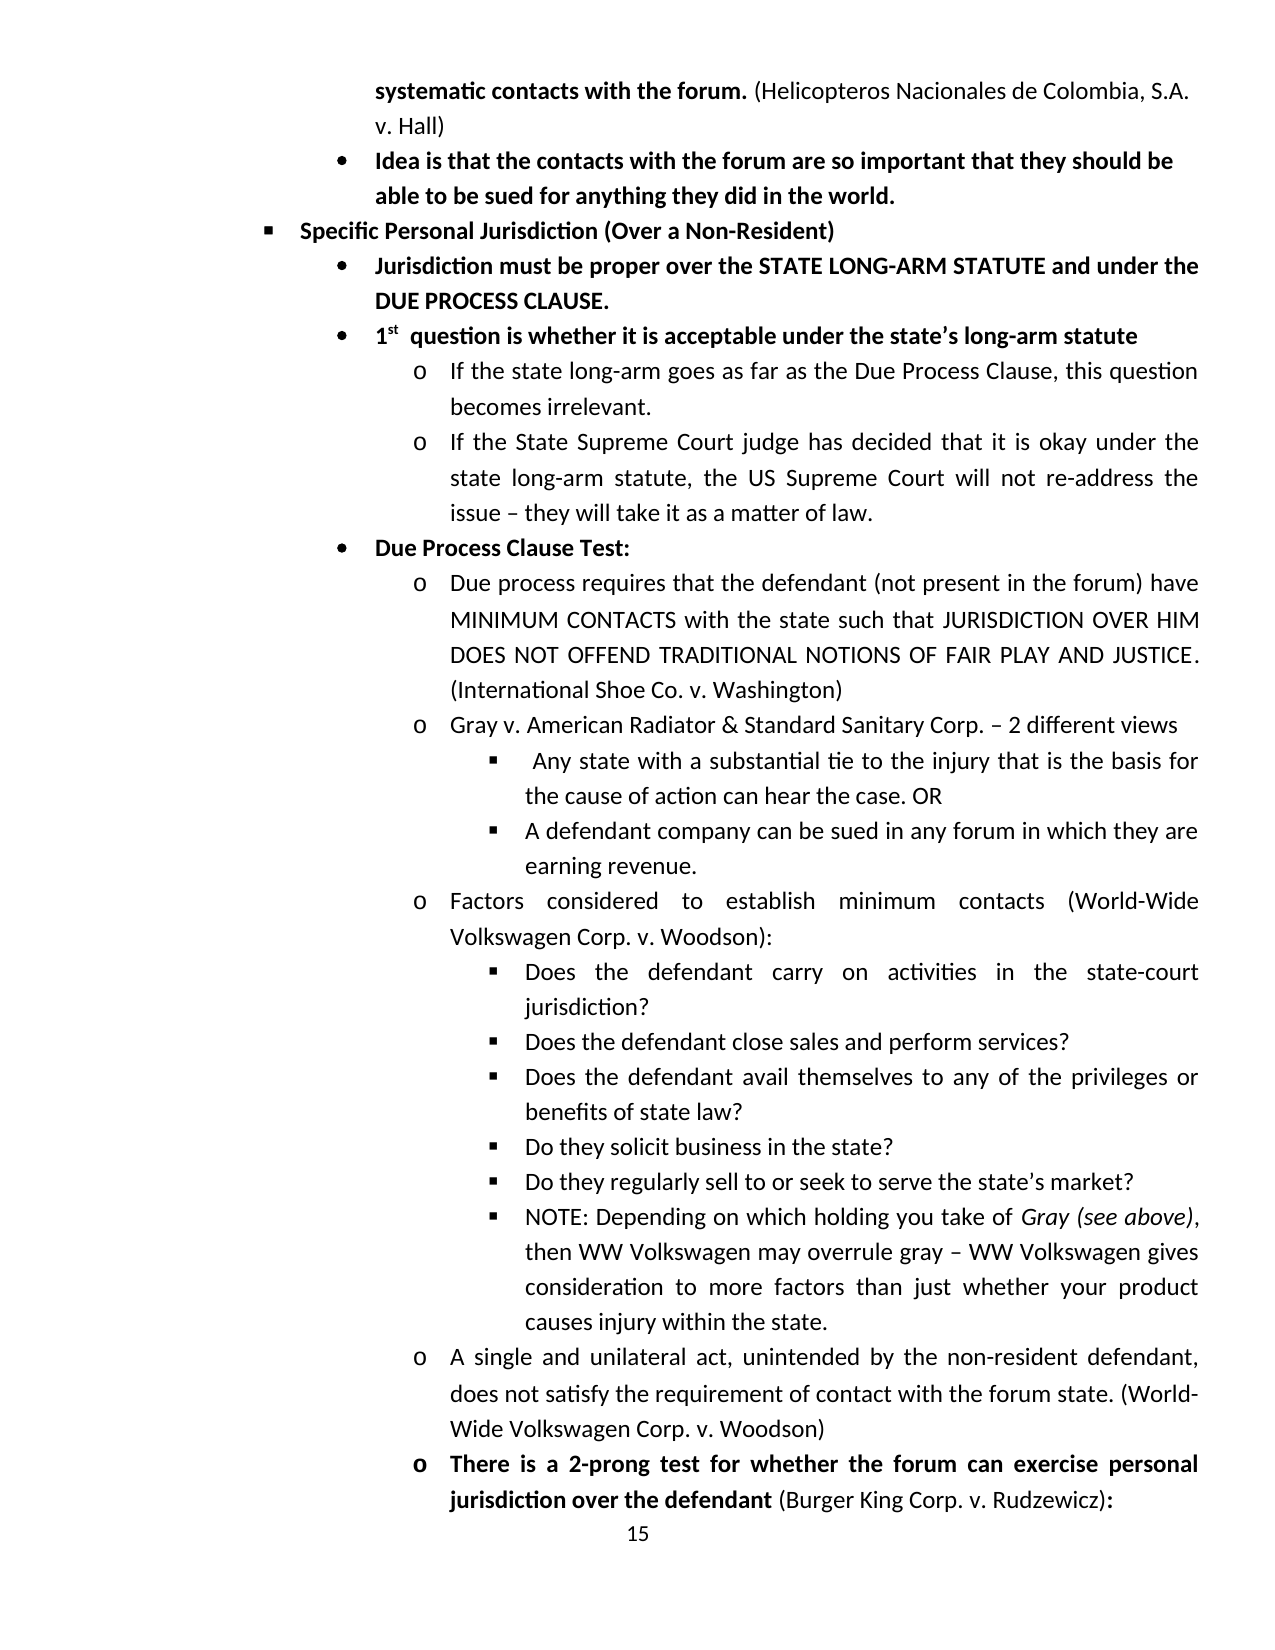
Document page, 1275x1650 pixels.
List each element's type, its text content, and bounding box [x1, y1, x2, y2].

list Jurisdiction must be proper over the STATE LONG-ARM STATUTE and under the DUE PROCESS CLAUSE. [337, 250, 1200, 316]
list Does the defendant close sales and perform services? [487, 1026, 1200, 1057]
list If the State Supreme Court judge has decided that it is okay under the state long-arm statute, the US Supreme Court will not re-address the issue – they will take it as a matter of law. [412, 426, 1200, 528]
list There is a 2-prong test for whether the forum can exercise personal jurisdiction over the defendant (Burger King Corp. v. Rudzewicz): [412, 1448, 1200, 1514]
list A single and unilateral act, unintended by the non-resident defendant, does not satisfy the requirement of contact with the forum state. (World-Wide Volkswagen Corp. v. Woodson) [412, 1341, 1200, 1443]
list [337, 75, 1200, 141]
list Due Process Clause Test: [337, 532, 1200, 563]
list Factors considered to establish minimum contacts (World-Wide Volkswagen Corp. v. Woodson): [412, 885, 1200, 952]
list If the state long-arm goes as far as the Due Process Clause, this question becomes irrelevant. [412, 355, 1200, 422]
list Any state with a substantial tie to the injury that is the basis for the cause of action can hear the case. OR [487, 745, 1200, 811]
list 1st question is whether it is acceptable under the state’s long-arm statute [337, 320, 1200, 351]
list Gray v. American Radiator & Standard Sanitary Corp. – 2 different views [412, 709, 1200, 741]
list Do they solicit business in the state? [487, 1131, 1200, 1162]
list Does the defendant carry on activities in the state-court jurisdiction? [487, 956, 1200, 1022]
list Do they regularly sell to or seek to serve the state’s market? [487, 1166, 1200, 1197]
list Does the defendant avail themselves to any of the privileges or benefits of state law? [487, 1061, 1200, 1127]
list A defendant company can be sued in any forum in which they are earning revenue. [487, 815, 1200, 881]
list Idea is that the contacts with the forum are so important that they should be able to be sued for anything they did in the world. [337, 145, 1200, 211]
list Specific Personal Jurisdiction (Over a Non-Resident) [262, 215, 1200, 246]
list NOTE: Depending on which holding you take of Gray (see above), then WW Volkswagen may overrule gray – WW Volkswagen gives consideration to more factors than just whether your product causes injury within the state. [487, 1201, 1200, 1337]
list Due process requires that the defendant (not present in the forum) have MINIMUM CONTACTS with the state such that jurisdiction over him does not offend traditional notions of fair play and justice. (International Shoe Co. v. Washington) [412, 567, 1200, 704]
